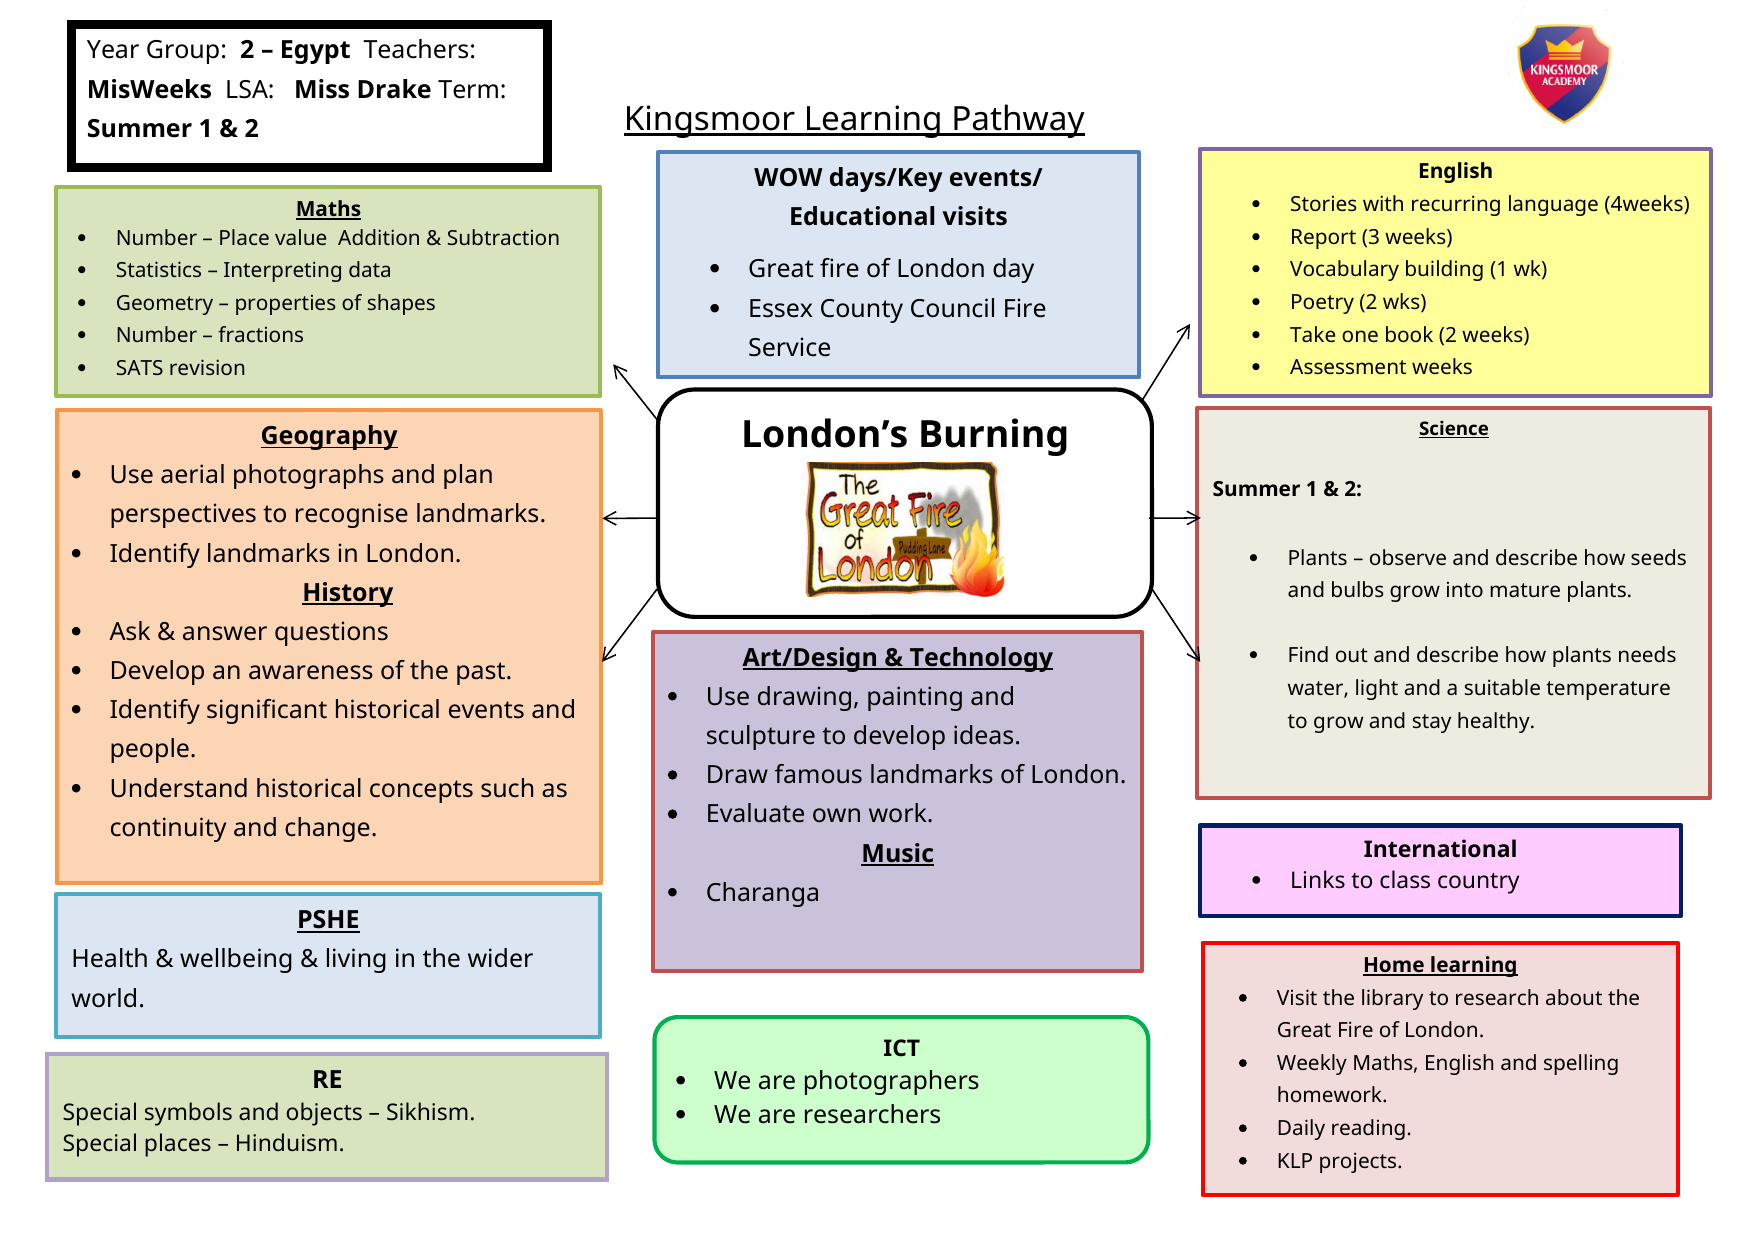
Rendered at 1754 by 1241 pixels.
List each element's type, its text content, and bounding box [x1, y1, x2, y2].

picture [1502, 0, 1626, 131]
text Kingsmoor Learning Pathway [150, 0, 1683, 140]
picture [805, 462, 1005, 597]
